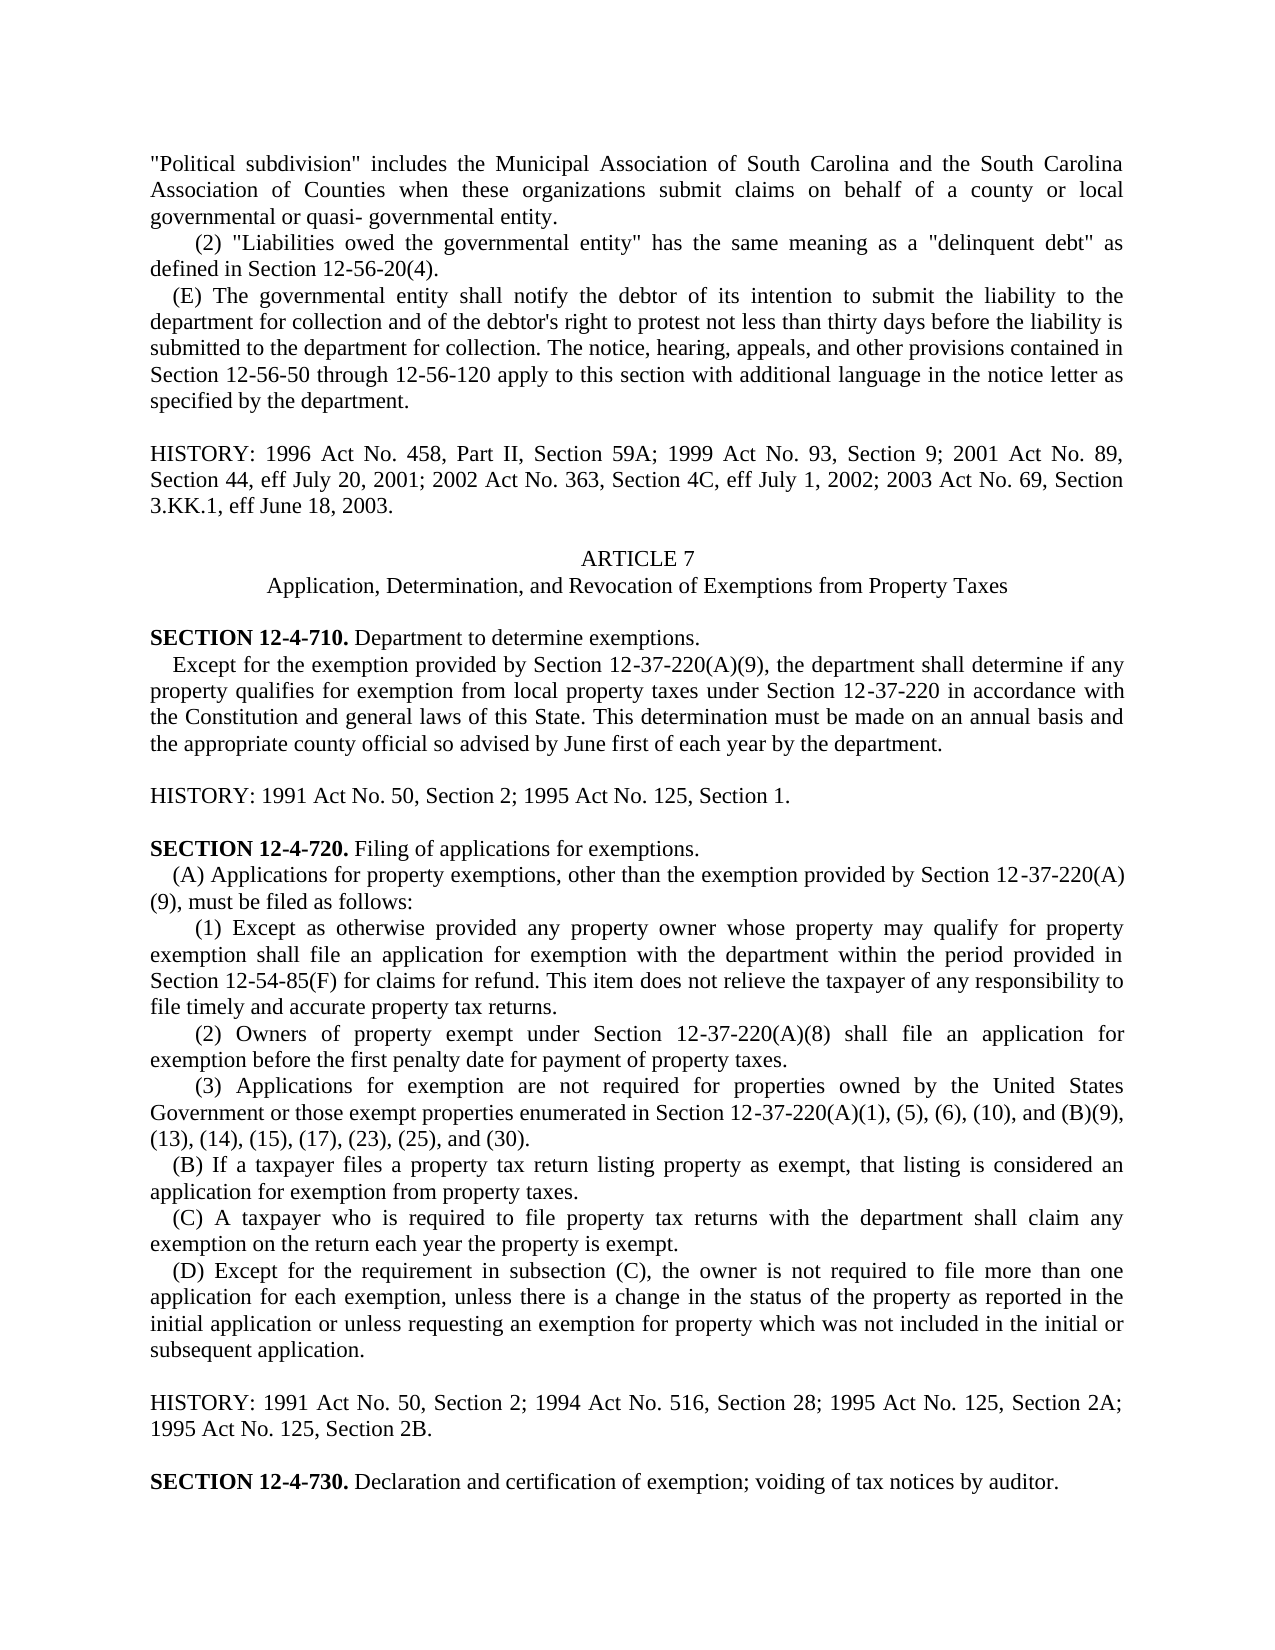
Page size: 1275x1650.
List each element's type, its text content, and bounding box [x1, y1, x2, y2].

text Except for the exemption provided by Section 12-37-220(A)(9), the department shall determine if any property qualifies for exemption from local property taxes under Section 12-37-220 in accordance with the Constitution and general laws of this State. This determination must be made on an annual basis and the appropriate county official so advised by June first of each year by the department. [150, 651, 1125, 756]
text SECTION 12-4-710. Department to determine exemptions. [150, 624, 1125, 651]
text SECTION 12-4-720. Filing of applications for exemptions. [150, 835, 1125, 862]
text (B) If a taxpayer files a property tax return listing property as exempt, that listing is considered an application for exemption from property taxes. [150, 1151, 1125, 1204]
text ARTICLE 7 [150, 545, 1125, 572]
text Application, Determination, and Revocation of Exemptions from Property Taxes [150, 572, 1125, 598]
text SECTION 12-4-730. Declaration and certification of exemption; voiding of tax notices by auditor. [150, 1468, 1125, 1494]
text HISTORY: 1991 Act No. 50, Section 2; 1994 Act No. 516, Section 28; 1995 Act No. 125, Section 2A; 1995 Act No. 125, Section 2B. [150, 1389, 1125, 1441]
text HISTORY: 1996 Act No. 458, Part II, Section 59A; 1999 Act No. 93, Section 9; 2001 Act No. 89, Section 44, eff July 20, 2001; 2002 Act No. 363, Section 4C, eff July 1, 2002; 2003 Act No. 69, Section 3.KK.1, eff June 18, 2003. [150, 440, 1125, 519]
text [150, 150, 1125, 229]
text (3) Applications for exemption are not required for properties owned by the United States Government or those exempt properties enumerated in Section 12-37-220(A)(1), (5), (6), (10), and (B)(9), (13), (14), (15), (17), (23), (25), and (30). [150, 1072, 1125, 1151]
text HISTORY: 1991 Act No. 50, Section 2; 1995 Act No. 125, Section 1. [150, 782, 1125, 809]
text (D) Except for the requirement in subsection (C), the owner is not required to file more than one application for each exemption, unless there is a change in the status of the property as reported in the initial application or unless requesting an exemption for property which was not included in the initial or subsequent application. [150, 1257, 1125, 1362]
text (2) Owners of property exempt under Section 12-37-220(A)(8) shall file an application for exemption before the first penalty date for payment of property taxes. [150, 1020, 1125, 1072]
text (C) A taxpayer who is required to file property tax returns with the department shall claim any exemption on the return each year the property is exempt. [150, 1204, 1125, 1257]
text (2) "Liabilities owed the governmental entity" has the same meaning as a "delinquent debt" as defined in Section 12-56-20(4). [150, 229, 1125, 282]
text (A) Applications for property exemptions, other than the exemption provided by Section 12-37-220(A)(9), must be filed as follows: [150, 862, 1125, 914]
text (E) The governmental entity shall notify the debtor of its intention to submit the liability to the department for collection and of the debtor's right to protest not less than thirty days before the liability is submitted to the department for collection. The notice, hearing, appeals, and other provisions contained in Section 12-56-50 through 12-56-120 apply to this section with additional language in the notice letter as specified by the department. [150, 282, 1125, 413]
text (1) Except as otherwise provided any property owner whose property may qualify for property exemption shall file an application for exemption with the department within the period provided in Section 12-54-85(F) for claims for refund. This item does not relieve the taxpayer of any responsibility to file timely and accurate property tax returns. [150, 914, 1125, 1020]
